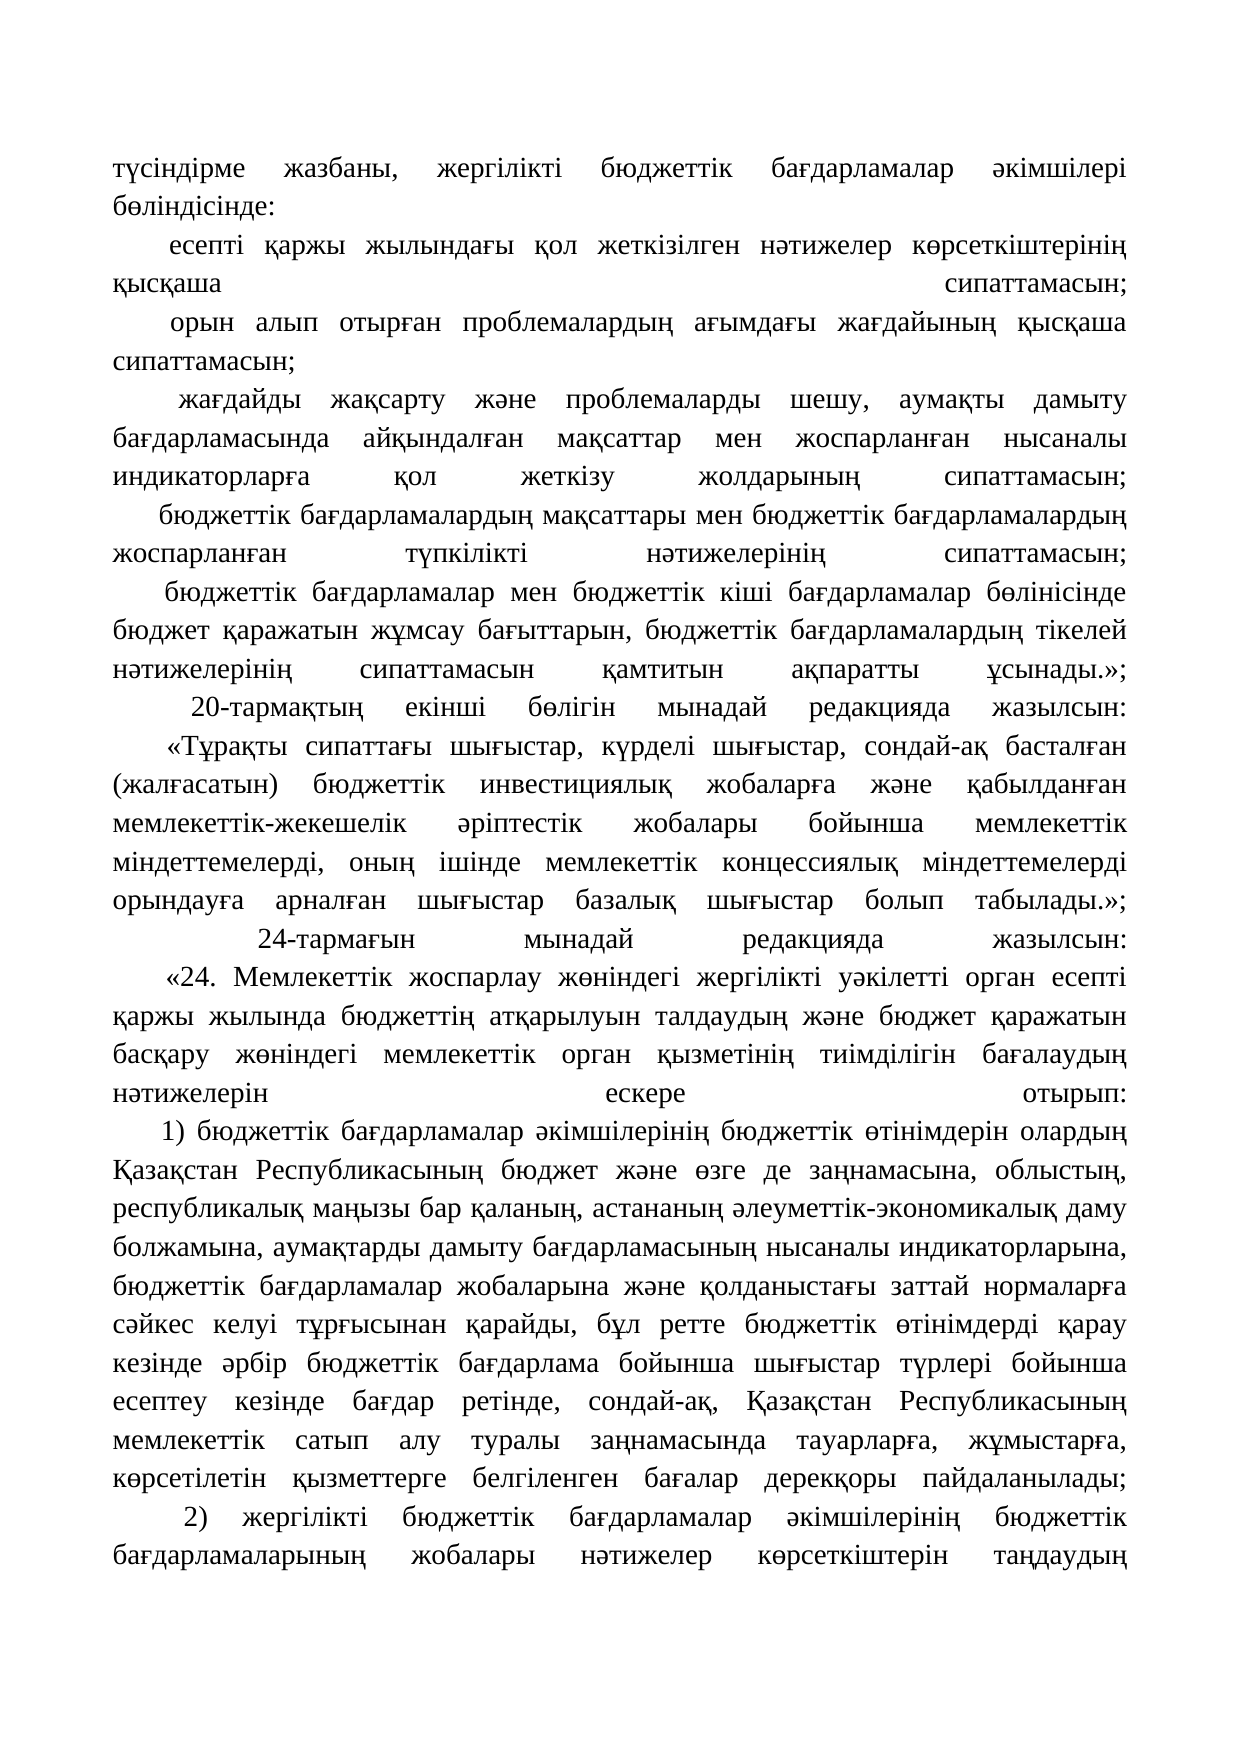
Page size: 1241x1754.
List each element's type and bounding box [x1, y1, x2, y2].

text [112, 150, 1128, 1571]
